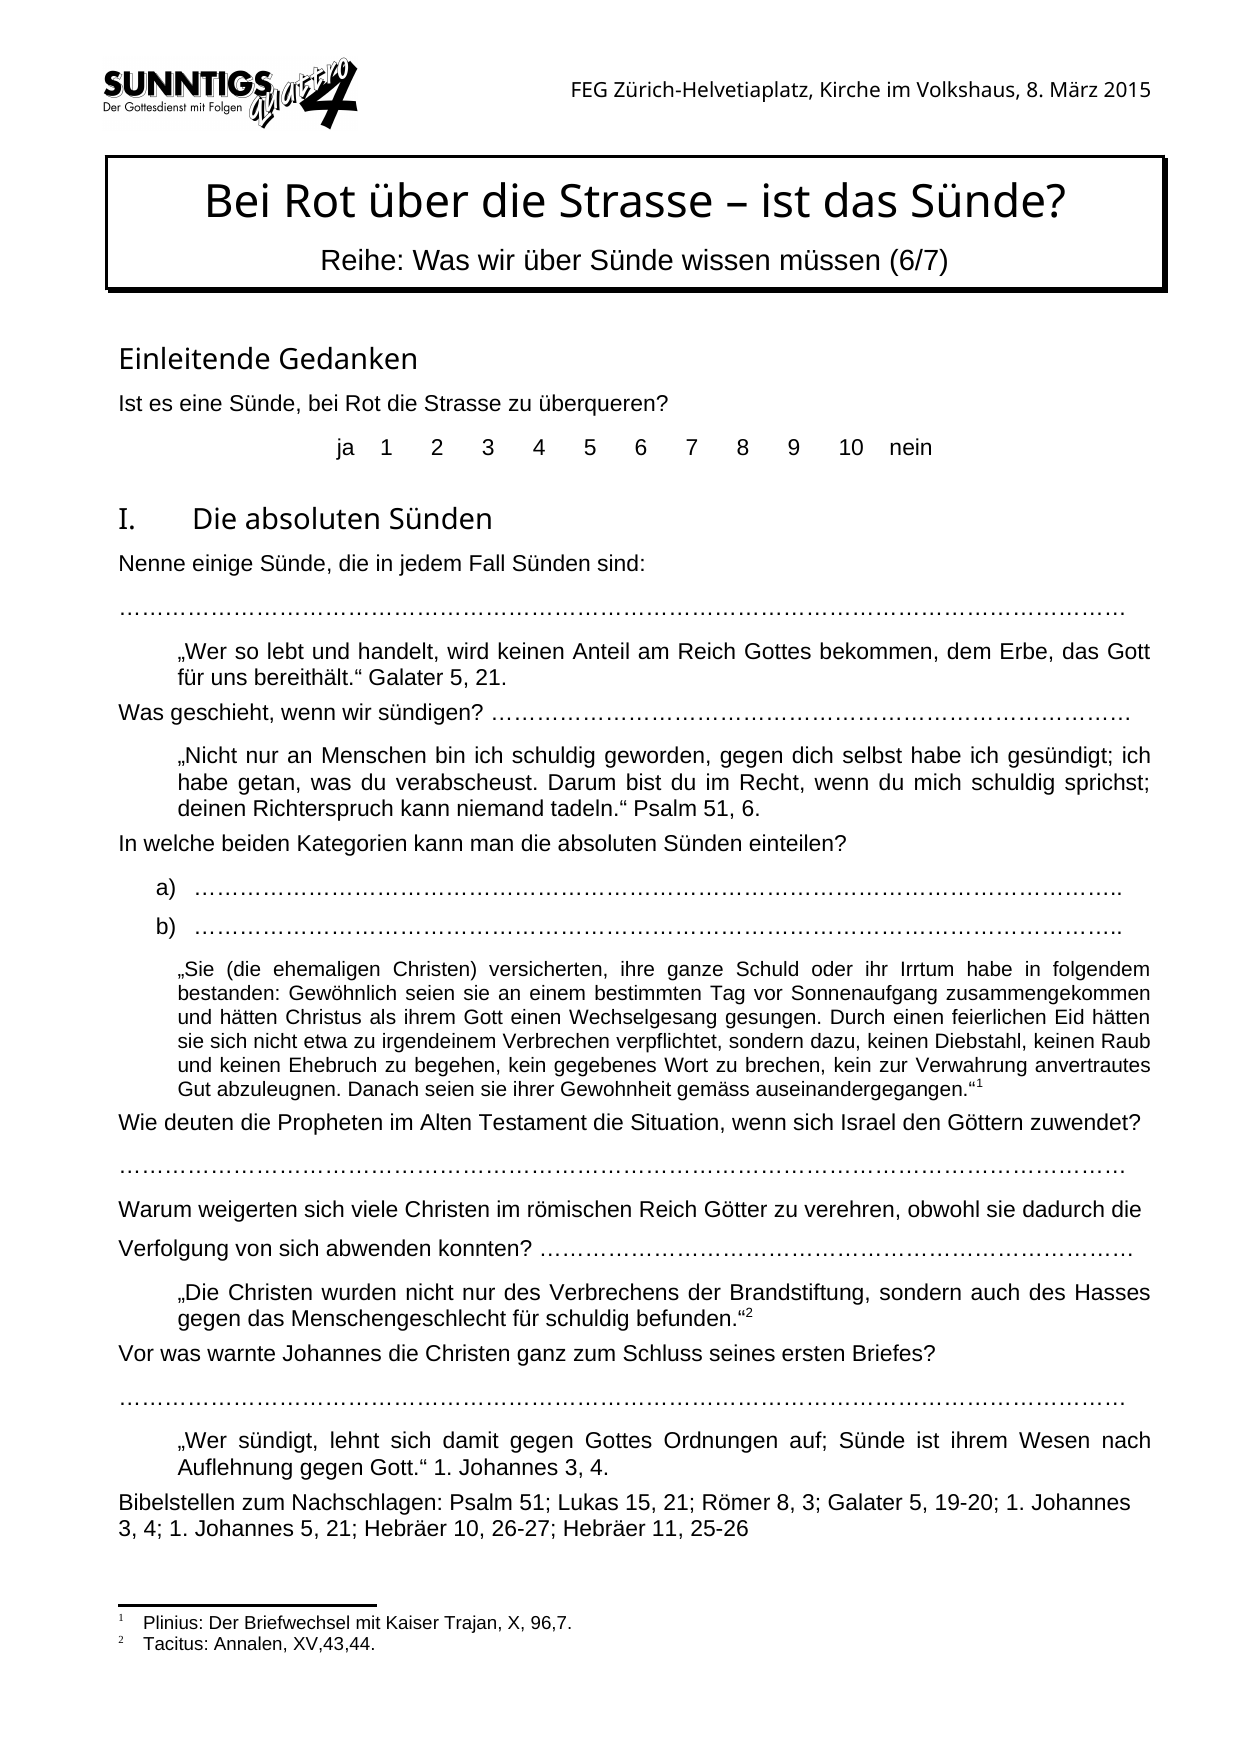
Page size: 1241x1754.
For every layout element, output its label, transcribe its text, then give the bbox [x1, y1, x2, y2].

picture [102, 56, 359, 131]
list ………………………………………………………………………………………………………….. [156, 873, 1152, 900]
text Warum weigerten sich viele Christen im römischen Reich Götter zu verehren, obwohl sie dadurch die Verfolgung von sich abwenden konnten? …………………………………………………………………… [118, 1196, 1152, 1262]
text …………………………………………………………………………………………………………………… [118, 594, 1152, 620]
subtitle Die absoluten Sünden [118, 498, 1152, 538]
text Wie deuten die Propheten im Alten Testament die Situation, wenn sich Israel den Göttern zuwendet? [118, 1109, 1152, 1135]
text Vor was warnte Johannes die Christen ganz zum Schluss seines ersten Briefes? [118, 1340, 1152, 1366]
text „Nicht nur an Menschen bin ich schuldig geworden, gegen dich selbst habe ich gesündigt; ich habe getan, was du verabscheust. Darum bist du im Recht, wenn du mich schuldig sprichst; deinen Richterspruch kann niemand tadeln.“ Psalm 51, 6. [177, 742, 1152, 821]
text Bei Rot über die Strasse – ist das Sünde? [108, 158, 1162, 229]
text Was geschieht, wenn wir sündigen? ………………………………………………………………………… [118, 699, 1152, 725]
text Nenne einige Sünde, die in jedem Fall Sünden sind: [118, 550, 1152, 577]
text „Sie (die ehemaligen Christen) versicherten, ihre ganze Schuld oder ihr Irrtum habe in folgendem bestanden: Gewöhnlich seien sie an einem bestimmten Tag vor Sonnenaufgang zusammengekommen und hätten Christus als ihrem Gott einen Wechselgesang gesungen. Durch einen feierlichen Eid hätten sie sich nicht etwa zu irgendeinem Verbrechen verpflichtet, sondern dazu, keinen Diebstahl, keinen Raub und keinen Ehebruch zu begehen, kein gegebenes Wort zu brechen, kein zur Verwahrung anvertrautes Gut abzuleugnen. Danach seien sie ihrer Gewohnheit gemäss auseinandergegangen.“ [177, 957, 1152, 1100]
text Ist es eine Sünde, bei Rot die Strasse zu überqueren? [118, 390, 1152, 416]
text „Wer sündigt, lehnt sich damit gegen Gottes Ordnungen auf; Sünde ist ihrem Wesen nach Auflehnung gegen Gott.“ 1. Johannes 3, 4. [177, 1427, 1152, 1480]
text …………………………………………………………………………………………………………………… [118, 1384, 1152, 1410]
text In welche beiden Kategorien kann man die absoluten Sünden einteilen? [118, 830, 1152, 856]
text „Die Christen wurden nicht nur des Verbrechens der Brandstiftung, sondern auch des Hasses gegen das Menschengeschlecht für schuldig befunden.“ [177, 1279, 1152, 1332]
text „Wer so lebt und handelt, wird keinen Anteil am Reich Gottes bekommen, dem Erbe, das Gott für uns bereithält.“ Galater 5, 21. [177, 638, 1152, 690]
list ………………………………………………………………………………………………………….. [156, 913, 1152, 939]
text Reihe: Was wir über Sünde wissen müssen (6/7) [108, 229, 1162, 287]
text Bibelstellen zum Nachschlagen: Psalm 51; Lukas 15, 21; Römer 8, 3; Galater 5, 19-20; 1. Johannes 3, 4; 1. Johannes 5, 21; Hebräer 10, 26-27; Hebräer 11, 25-26 [118, 1488, 1152, 1541]
text ja 1 2 3 4 5 6 7 8 9 10 nein [118, 434, 1152, 460]
text Einleitende Gedanken [118, 338, 1152, 378]
text …………………………………………………………………………………………………………………… [118, 1152, 1152, 1179]
